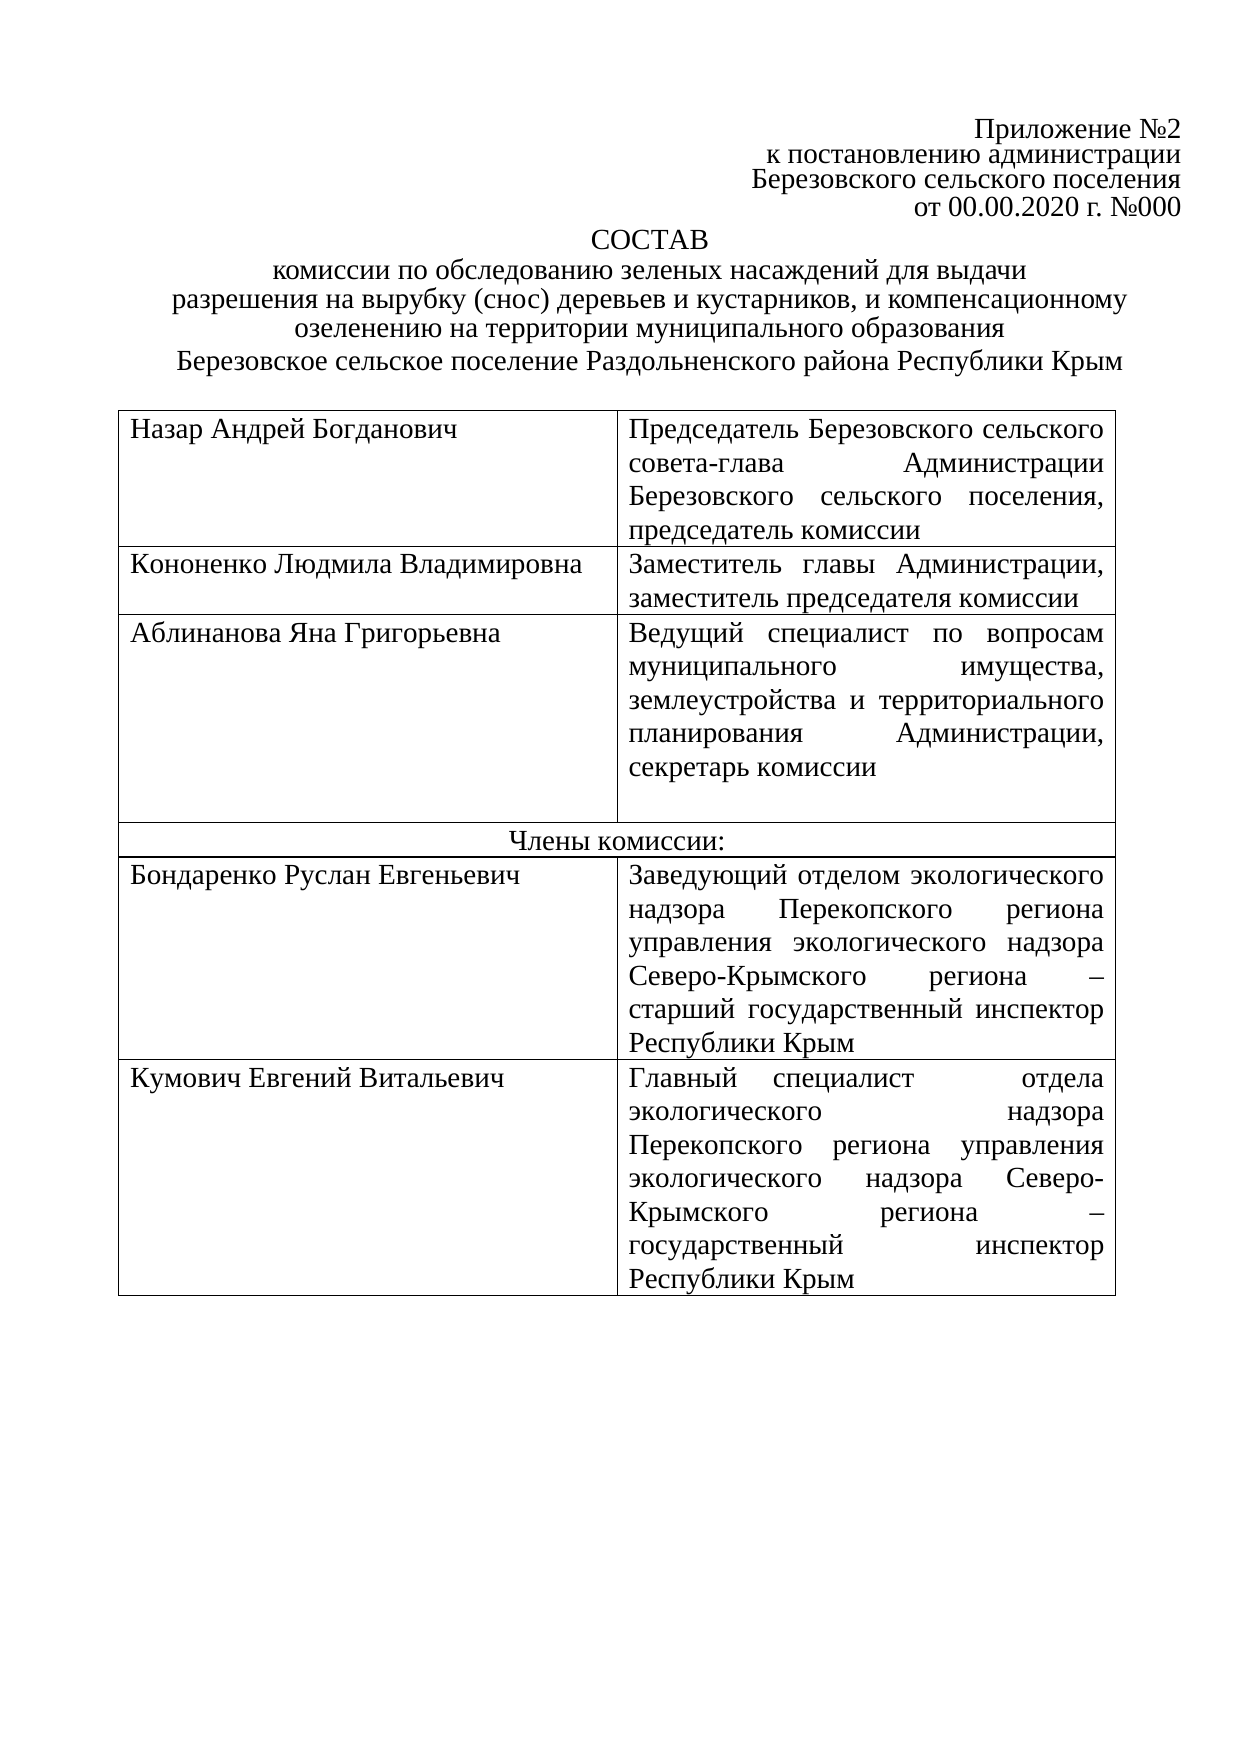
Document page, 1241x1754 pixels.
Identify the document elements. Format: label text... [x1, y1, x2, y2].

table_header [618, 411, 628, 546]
text Приложение №2 [118, 118, 1181, 143]
table_cell Кумович Евгений Витальевич [119, 1060, 617, 1294]
title комиссии по обследованию зеленых насаждений для выдачи [118, 256, 1181, 285]
table_cell Ведущий специалист по вопросам муниципального имущества, землеустройства и территориального планирования Администрации, секретарь комиссии [618, 615, 1115, 822]
table_cell Главный специалист отдела экологического надзора Перекопского региона управления экологического надзора Северо-Крымского региона –государственный инспектор Республики Крым [618, 1060, 1115, 1294]
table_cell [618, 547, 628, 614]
text к постановлению администрации [118, 143, 1181, 168]
title разрешения на вырубку (снос) деревьев и кустарников, и компенсационному озеленению на территории муниципального образования [118, 285, 1181, 343]
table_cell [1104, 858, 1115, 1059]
text СОСТАВ [118, 222, 1181, 256]
table_cell Бондаренко Руслан Евгеньевич [119, 858, 617, 1059]
table_cell Кононенко Людмила Владимировна [119, 547, 617, 614]
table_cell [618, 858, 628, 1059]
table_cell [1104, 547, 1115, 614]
text Березовского сельского поселения [118, 168, 1181, 193]
title от 00.00.2020 г. №000 [118, 193, 1181, 222]
table_header Назар Андрей Богданович [119, 411, 617, 546]
table_cell Аблинанова Яна Григорьевна [119, 615, 617, 822]
text Березовское сельское поселение Раздольненского района Республики Крым [118, 343, 1181, 377]
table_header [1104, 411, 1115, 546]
